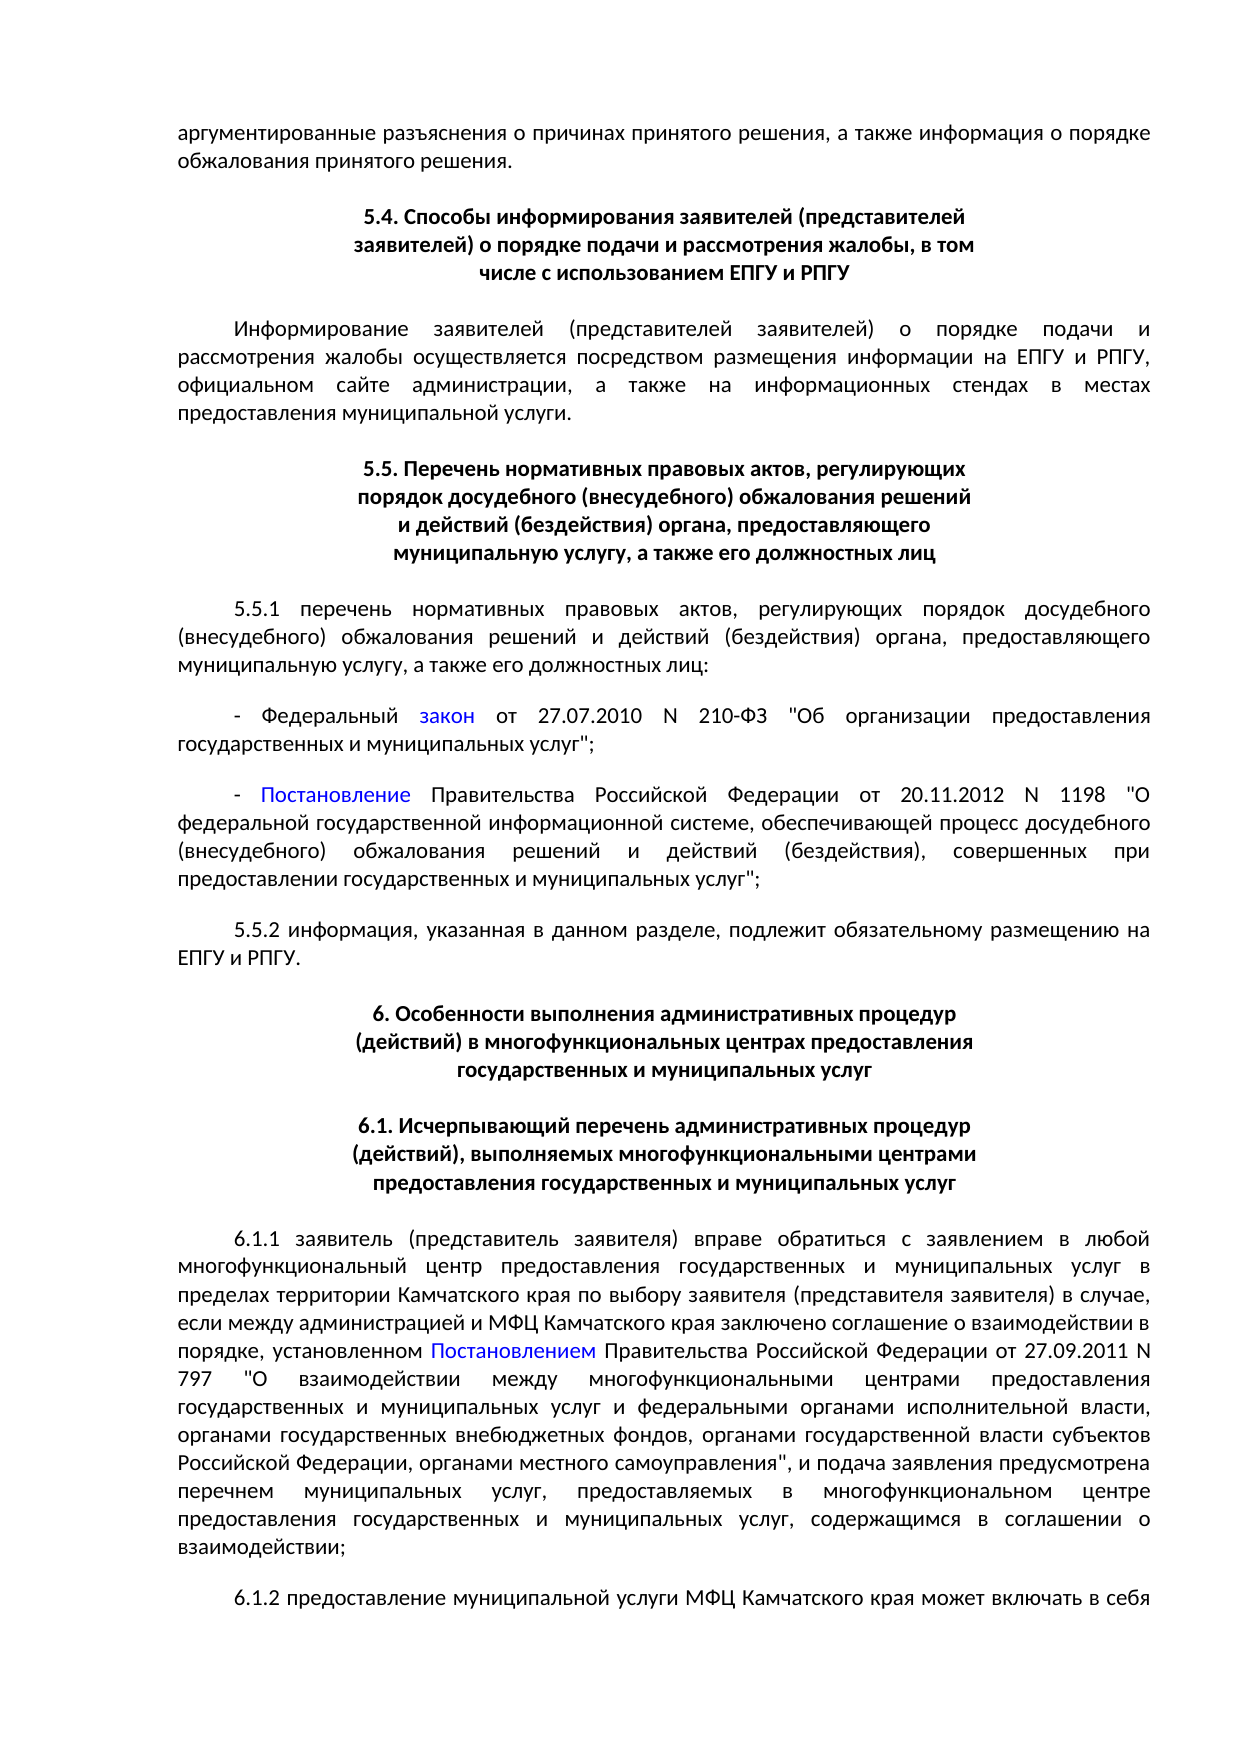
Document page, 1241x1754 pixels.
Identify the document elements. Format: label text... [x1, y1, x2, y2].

text 6.1.1 заявитель (представитель заявителя) вправе обратиться с заявлением в любой многофункциональный центр предоставления государственных и муниципальных услуг в пределах территории Камчатского края по выбору заявителя (представителя заявителя) в случае, если между администрацией и МФЦ Камчатского края заключено соглашение о взаимодействии в порядке, установленном Постановлением Правительства Российской Федерации от 27.09.2011 N 797 "О взаимодействии между многофункциональными центрами предоставления государственных и муниципальных услуг и федеральными органами исполнительной власти, органами государственных внебюджетных фондов, органами государственной власти субъектов Российской Федерации, органами местного самоуправления", и подача заявления предусмотрена перечнем муниципальных услуг, предоставляемых в многофункциональном центре предоставления государственных и муниципальных услуг, содержащимся в соглашении о взаимодействии; [177, 1224, 1152, 1560]
text - Федеральный закон от 27.07.2010 N 210-ФЗ "Об организации предоставления государственных и муниципальных услуг"; [177, 701, 1152, 757]
text 5.5.1 перечень нормативных правовых актов, регулирующих порядок досудебного (внесудебного) обжалования решений и действий (бездействия) органа, предоставляющего муниципальную услугу, а также его должностных лиц: [177, 594, 1152, 678]
title 6. Особенности выполнения административных процедур [177, 999, 1152, 1027]
title порядок досудебного (внесудебного) обжалования решений [177, 482, 1152, 510]
title 5.4. Способы информирования заявителей (представителей [177, 202, 1152, 230]
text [177, 1583, 1152, 1611]
title числе с использованием ЕПГУ и РПГУ [177, 258, 1152, 286]
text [177, 118, 1152, 174]
title муниципальную услугу, а также его должностных лиц [177, 538, 1152, 566]
title предоставления государственных и муниципальных услуг [177, 1168, 1152, 1196]
title государственных и муниципальных услуг [177, 1056, 1152, 1083]
text 5.5.2 информация, указанная в данном разделе, подлежит обязательному размещению на ЕПГУ и РПГУ. [177, 915, 1152, 971]
title 5.5. Перечень нормативных правовых актов, регулирующих [177, 454, 1152, 482]
title (действий) в многофункциональных центрах предоставления [177, 1027, 1152, 1056]
text Информирование заявителей (представителей заявителей) о порядке подачи и рассмотрения жалобы осуществляется посредством размещения информации на ЕПГУ и РПГУ, официальном сайте администрации, а также на информационных стендах в местах предоставления муниципальной услуги. [177, 314, 1152, 426]
text - Постановление Правительства Российской Федерации от 20.11.2012 N 1198 "О федеральной государственной информационной системе, обеспечивающей процесс досудебного (внесудебного) обжалования решений и действий (бездействия), совершенных при предоставлении государственных и муниципальных услуг"; [177, 780, 1152, 892]
title 6.1. Исчерпывающий перечень административных процедур [177, 1112, 1152, 1139]
title заявителей) о порядке подачи и рассмотрения жалобы, в том [177, 230, 1152, 258]
title (действий), выполняемых многофункциональными центрами [177, 1139, 1152, 1168]
title и действий (бездействия) органа, предоставляющего [177, 510, 1152, 538]
